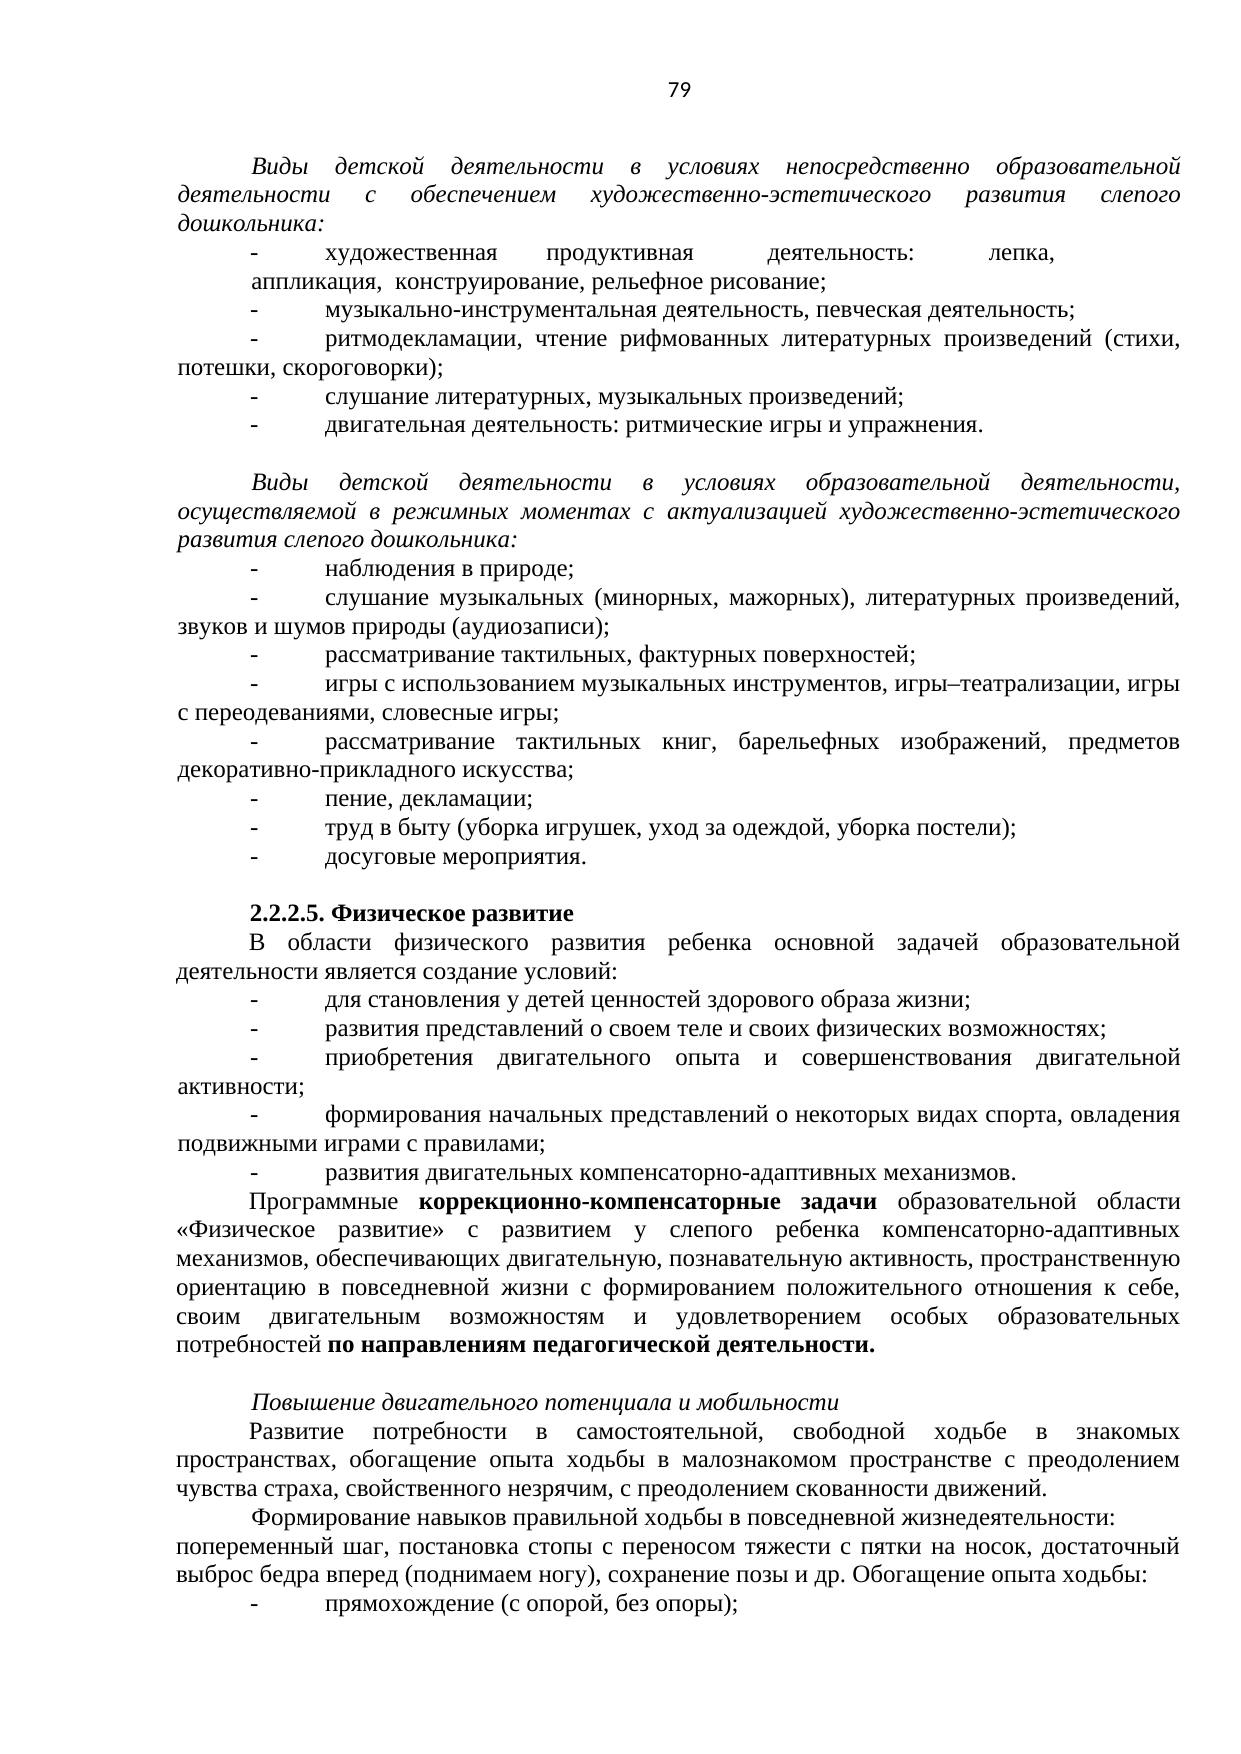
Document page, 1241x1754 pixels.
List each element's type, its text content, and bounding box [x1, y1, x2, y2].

list развития представлений о своем теле и своих физических возможностях; [177, 1013, 1181, 1042]
list рассматривание тактильных книг, барельефных изображений, предметов декоративно-прикладного искусства; [177, 726, 1181, 783]
text Формирование навыков правильной ходьбы в повседневной жизнедеятельности: [251, 1502, 1181, 1531]
text 2.2.2.5. Физическое развитие [249, 898, 1181, 927]
text Развитие потребности в самостоятельной, свободной ходьбе в знакомых пространствах, обогащение опыта ходьбы в малознакомом пространстве с преодолением чувства страха, свойственного незрячим, с преодолением скованности движений. [176, 1416, 1181, 1502]
list ритмодекламации, чтение рифмованных литературных произведений (стихи, потешки, скороговорки); [177, 323, 1181, 381]
text В области физического развития ребенка основной задачей образовательной деятельности является создание условий: [176, 927, 1181, 984]
list пение, декламации; [177, 783, 1181, 812]
list слушание музыкальных (минорных, мажорных), литературных произведений, звуков и шумов природы (аудиозаписи); [177, 582, 1181, 639]
list развития двигательных компенсаторно-адаптивных механизмов. [177, 1157, 1181, 1186]
list игры с использованием музыкальных инструментов, игры–театрализации, игры с переодеваниями, словесные игры; [177, 668, 1181, 726]
list двигательная деятельность: ритмические игры и упражнения. [177, 409, 1181, 438]
list слушание литературных, музыкальных произведений; [177, 381, 1181, 409]
list наблюдения в природе; [177, 553, 1181, 582]
text Виды детской деятельности в условиях непосредственно образовательной деятельности с обеспечением художественно-эстетического развития слепого дошкольника: [177, 151, 1181, 237]
list досуговые мероприятия. [177, 841, 1181, 869]
list для становления у детей ценностей здорового образа жизни; [177, 984, 1181, 1013]
text Виды детской деятельности в условиях образовательной деятельности, осуществляемой в режимных моментах с актуализацией художественно-эстетического развития слепого дошкольника: [177, 467, 1181, 553]
list художественная продуктивная деятельность: лепка, аппликация, конструирование, рельефное рисование; [177, 237, 1181, 294]
list приобретения двигательного опыта и совершенствования двигательной активности; [177, 1042, 1181, 1099]
list рассматривание тактильных, фактурных поверхностей; [177, 639, 1181, 668]
list прямохождение (с опорой, без опоры); [177, 1588, 1181, 1617]
list формирования начальных представлений о некоторых видах спорта, овладения подвижными играми с правилами; [177, 1099, 1181, 1157]
text Программные коррекционно-компенсаторные задачи образовательной области «Физическое развитие» с развитием у слепого ребенка компенсаторно-адаптивных механизмов, обеспечивающих двигательную, познавательную активность, пространственную ориентацию в повседневной жизни с формированием положительного отношения к себе, своим двигательным возможностям и удовлетворением особых образовательных потребностей по направлениям педагогической деятельности. [176, 1186, 1181, 1358]
text Повышение двигательного потенциала и мобильности [251, 1387, 1181, 1416]
list музыкально-инструментальная деятельность, певческая деятельность; [177, 294, 1181, 323]
text попеременный шаг, постановка стопы с переносом тяжести с пятки на носок, достаточный выброс бедра вперед (поднимаем ногу), сохранение позы и др. Обогащение опыта ходьбы: [176, 1531, 1181, 1588]
list труд в быту (уборка игрушек, уход за одеждой, уборка постели); [177, 812, 1181, 841]
